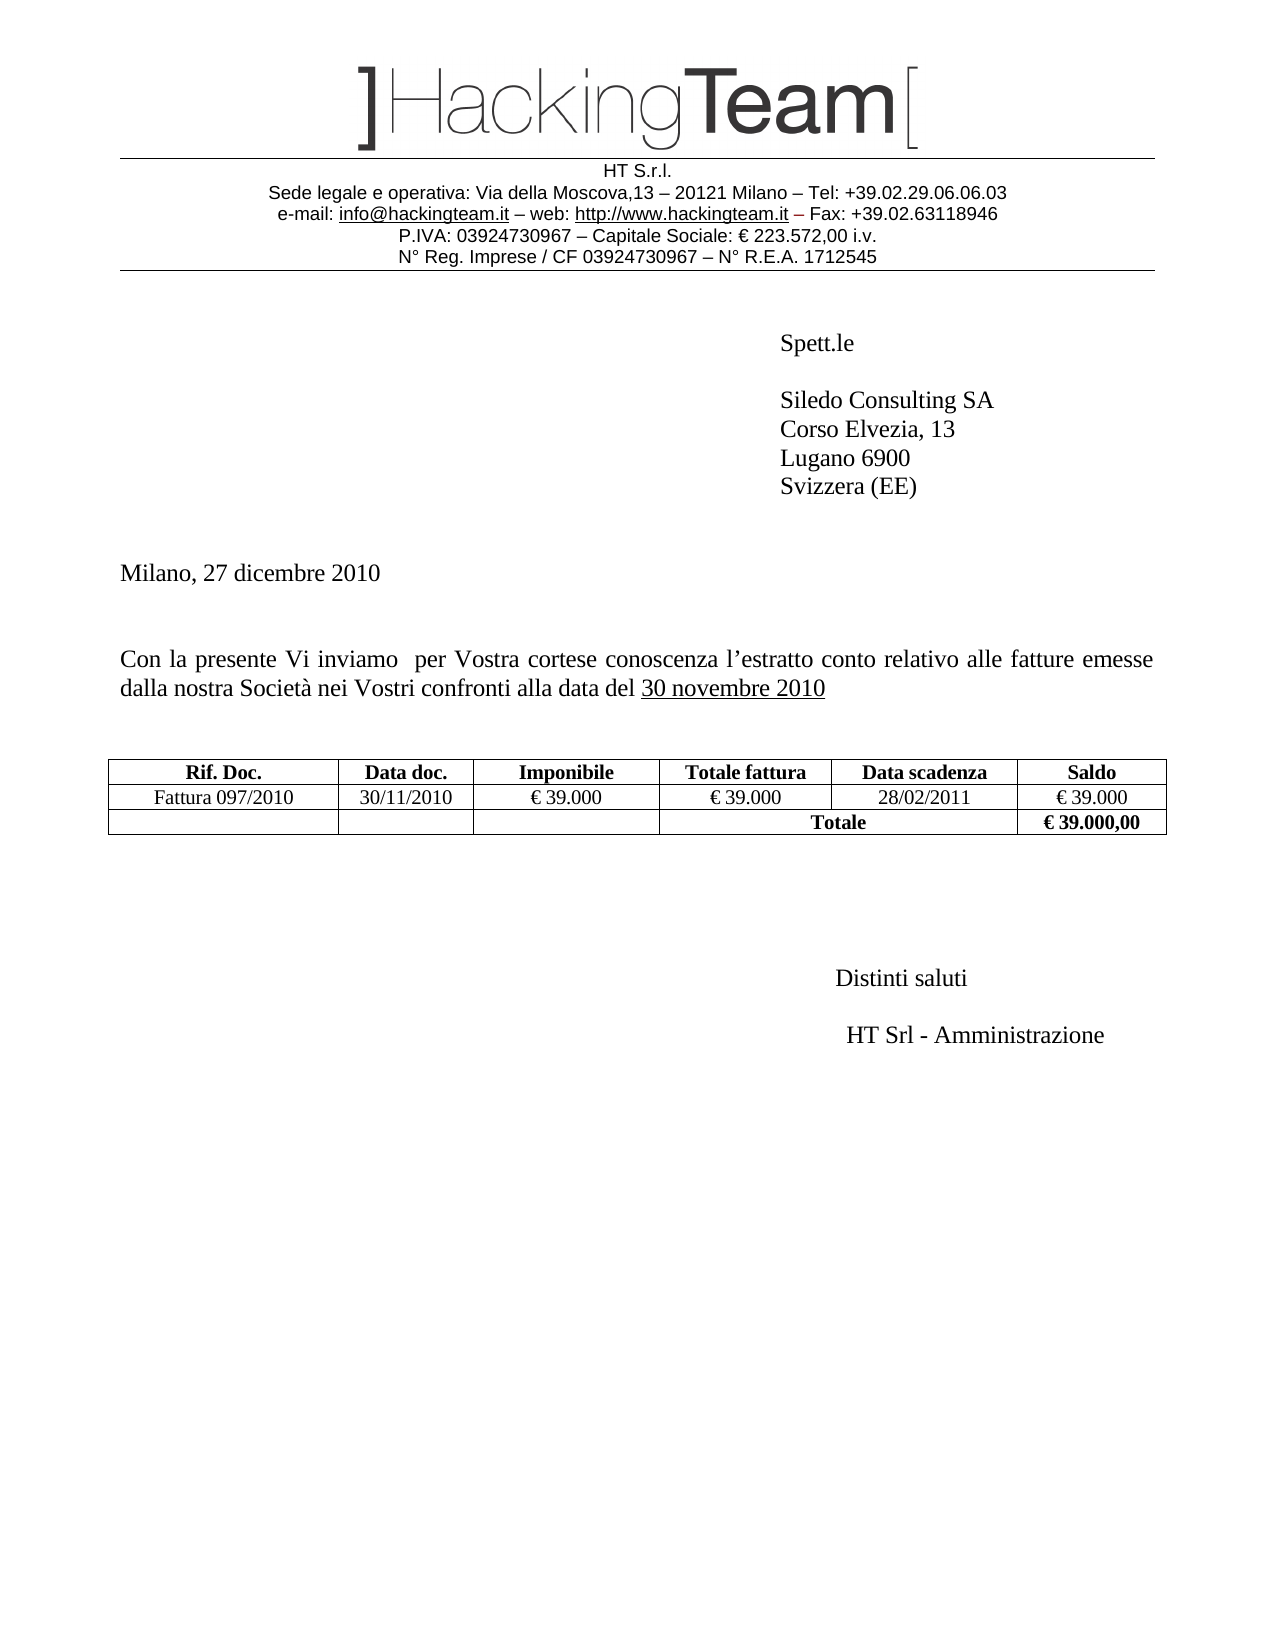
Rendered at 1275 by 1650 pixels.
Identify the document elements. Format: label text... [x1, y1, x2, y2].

table_cell Totale [660, 810, 1017, 834]
text HT Srl - Amministrazione [120, 1020, 1155, 1078]
table_cell [109, 810, 338, 834]
table_cell Fattura 097/2010 [109, 785, 338, 809]
table_header Data doc. [339, 760, 473, 784]
text Siledo Consulting SA [120, 385, 1155, 414]
table_header Saldo [1018, 760, 1166, 784]
table_header Data scadenza [832, 760, 1017, 784]
table_cell € 39.000 [660, 785, 831, 809]
table_cell € 39.000 [1018, 785, 1166, 809]
table_cell [339, 810, 473, 834]
table_cell € 39.000,00 [1018, 810, 1166, 834]
picture [349, 56, 926, 158]
text Spett.le [120, 328, 1155, 356]
table_header Totale fattura [660, 760, 831, 784]
text Con la presente Vi inviamo per Vostra cortese conoscenza l’estratto conto relativo alle fatture emesse dalla nostra Società nei Vostri confronti alla data del 30 novembre 2010 [120, 644, 1155, 701]
table_cell [474, 810, 659, 834]
table_cell 28/02/2011 [832, 785, 1017, 809]
table_header Imponibile [474, 760, 659, 784]
text Milano, 27 dicembre 2010 [120, 558, 1155, 586]
text Corso Elvezia, 13 [120, 414, 1155, 443]
table_cell 30/11/2010 [339, 785, 473, 809]
text Distinti saluti [120, 963, 1155, 992]
table_header Rif. Doc. [109, 760, 338, 784]
text Svizzera (EE) [120, 471, 1155, 500]
text Lugano 6900 [120, 443, 1155, 471]
table_cell € 39.000 [474, 785, 659, 809]
